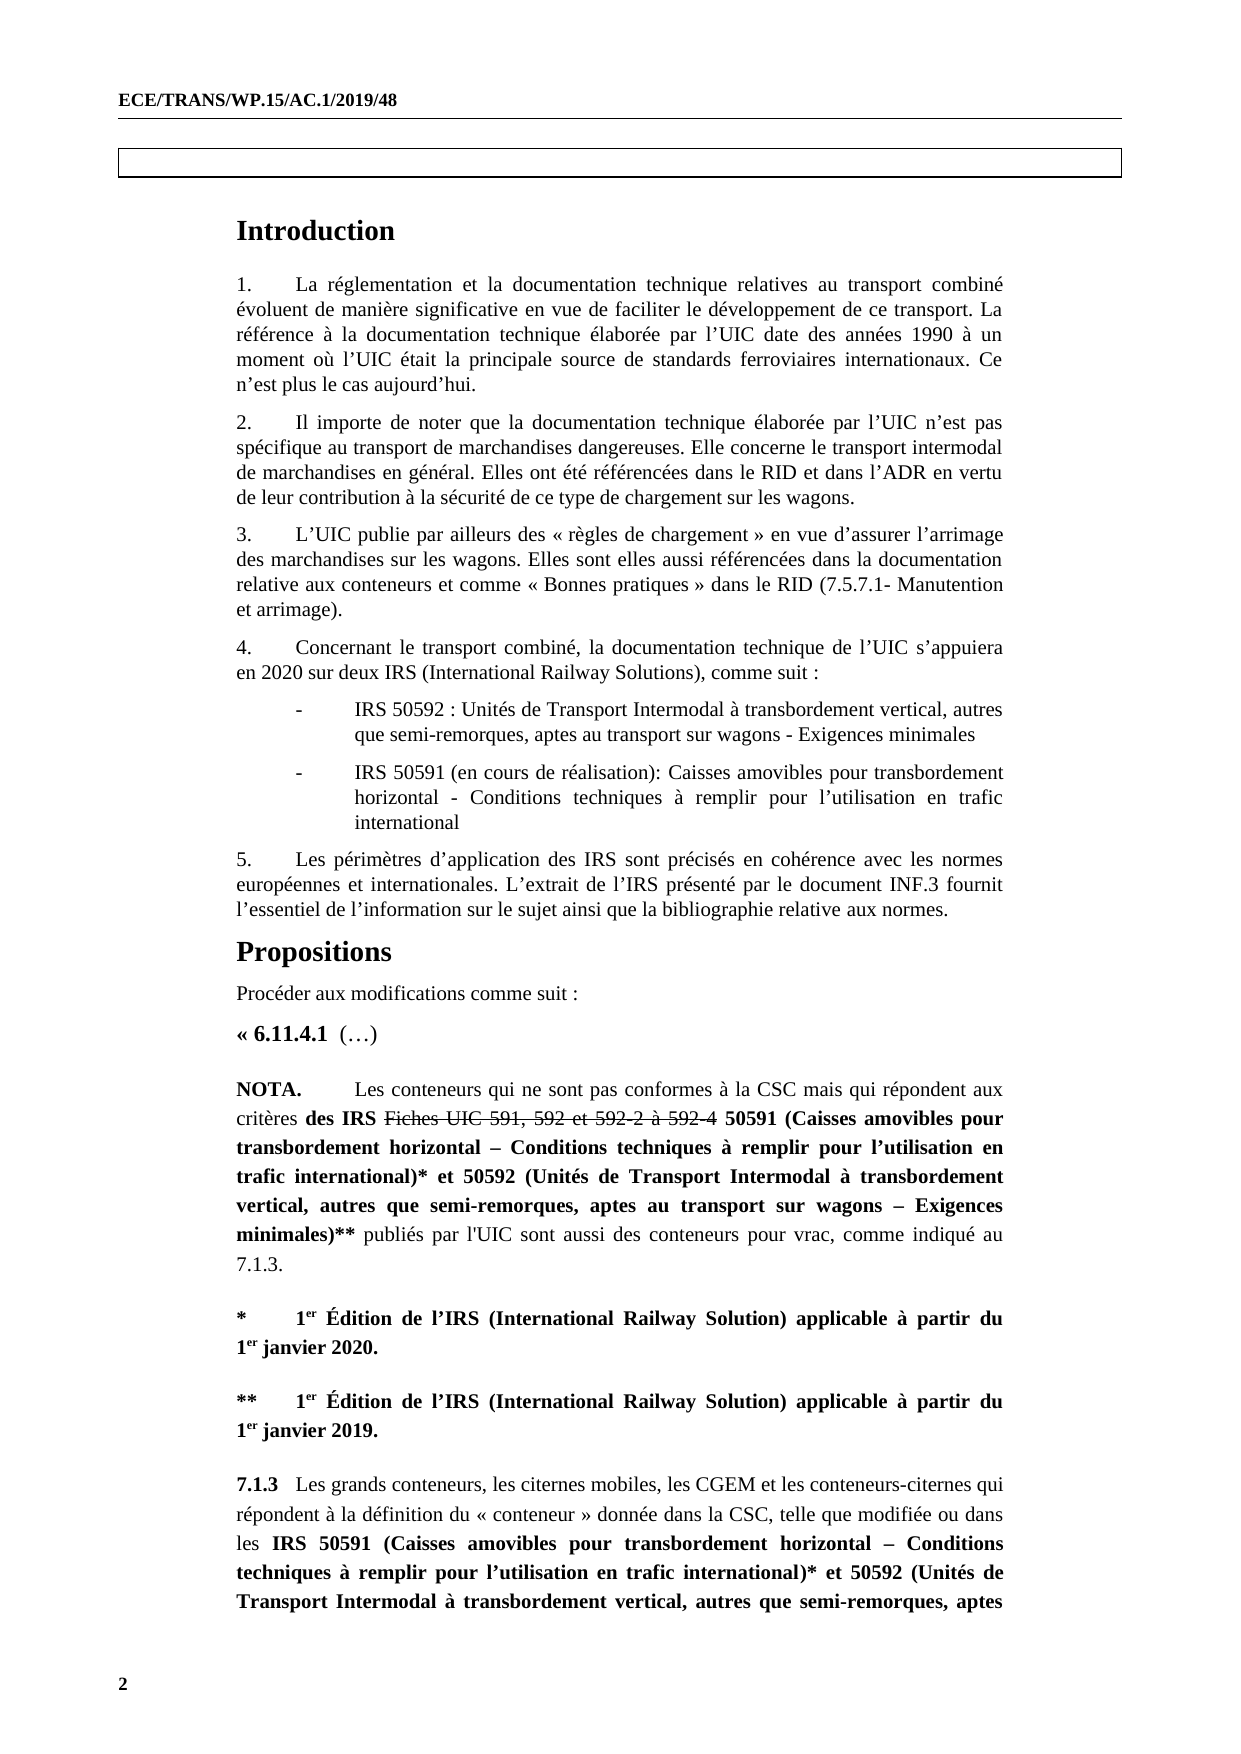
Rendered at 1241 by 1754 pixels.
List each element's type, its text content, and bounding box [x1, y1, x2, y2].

text NOTA. Les conteneurs qui ne sont pas conformes à la CSC mais qui répondent aux critères des IRS Fiches UIC 591, 592 et 592-2 à 592-4 50591 (Caisses amovibles pour transbordement horizontal – Conditions techniques à remplir pour l’utilisation en trafic international)* et 50592 (Unités de Transport Intermodal à transbordement vertical, autres que semi-remorques, aptes au transport sur wagons – Exigences minimales)** publiés par l'UIC sont aussi des conteneurs pour vrac, comme indiqué au 7.1.3. [236, 1071, 1004, 1276]
text 1. La réglementation et la documentation technique relatives au transport combiné évoluent de manière significative en vue de faciliter le développement de ce transport. La référence à la documentation technique élaborée par l’UIC date des années 1990 à un moment où l’UIC était la principale source de standards ferroviaires internationaux. Ce n’est plus le cas aujourd’hui. [236, 271, 1004, 396]
text 5. Les périmètres d’application des IRS sont précisés en cohérence avec les normes européennes et internationales. L’extrait de l’IRS présenté par le document INF.3 fournit l’essentiel de l’information sur le sujet ainsi que la bibliographie relative aux normes. [236, 846, 1004, 921]
list IRS 50592 : Unités de Transport Intermodal à transbordement vertical, autres que semi-remorques, aptes au transport sur wagons - Exigences minimales [295, 696, 1004, 746]
text 3. L’UIC publie par ailleurs des « règles de chargement » en vue d’assurer l’arrimage des marchandises sur les wagons. Elles sont elles aussi référencées dans la documentation relative aux conteneurs et comme « Bonnes pratiques » dans le RID (7.5.7.1- Manutention et arrimage). [236, 521, 1004, 621]
text * 1er Édition de l’IRS (International Railway Solution) applicable à partir du 1er janvier 2020. [236, 1301, 1004, 1359]
text Propositions [118, 934, 1122, 967]
text Procéder aux modifications comme suit : [236, 980, 1004, 1005]
text 2. Il importe de noter que la documentation technique élaborée par l’UIC n’est pas spécifique au transport de marchandises dangereuses. Elle concerne le transport intermodal de marchandises en général. Elles ont été référencées dans le RID et dans l’ADR en vertu de leur contribution à la sécurité de ce type de chargement sur les wagons. [236, 409, 1004, 509]
list IRS 50591 (en cours de réalisation): Caisses amovibles pour transbordement horizontal - Conditions techniques à remplir pour l’utilisation en trafic international [295, 759, 1004, 834]
text 4. Concernant le transport combiné, la documentation technique de l’UIC s’appuiera en 2020 sur deux IRS (International Railway Solutions), comme suit : [236, 634, 1004, 684]
text « 6.11.4.1 (…) [236, 1017, 1122, 1046]
table_cell [119, 149, 1121, 176]
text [236, 1467, 1004, 1613]
text Introduction [118, 215, 1004, 246]
text ** 1er Édition de l’IRS (International Railway Solution) applicable à partir du 1er janvier 2019. [236, 1384, 1004, 1442]
